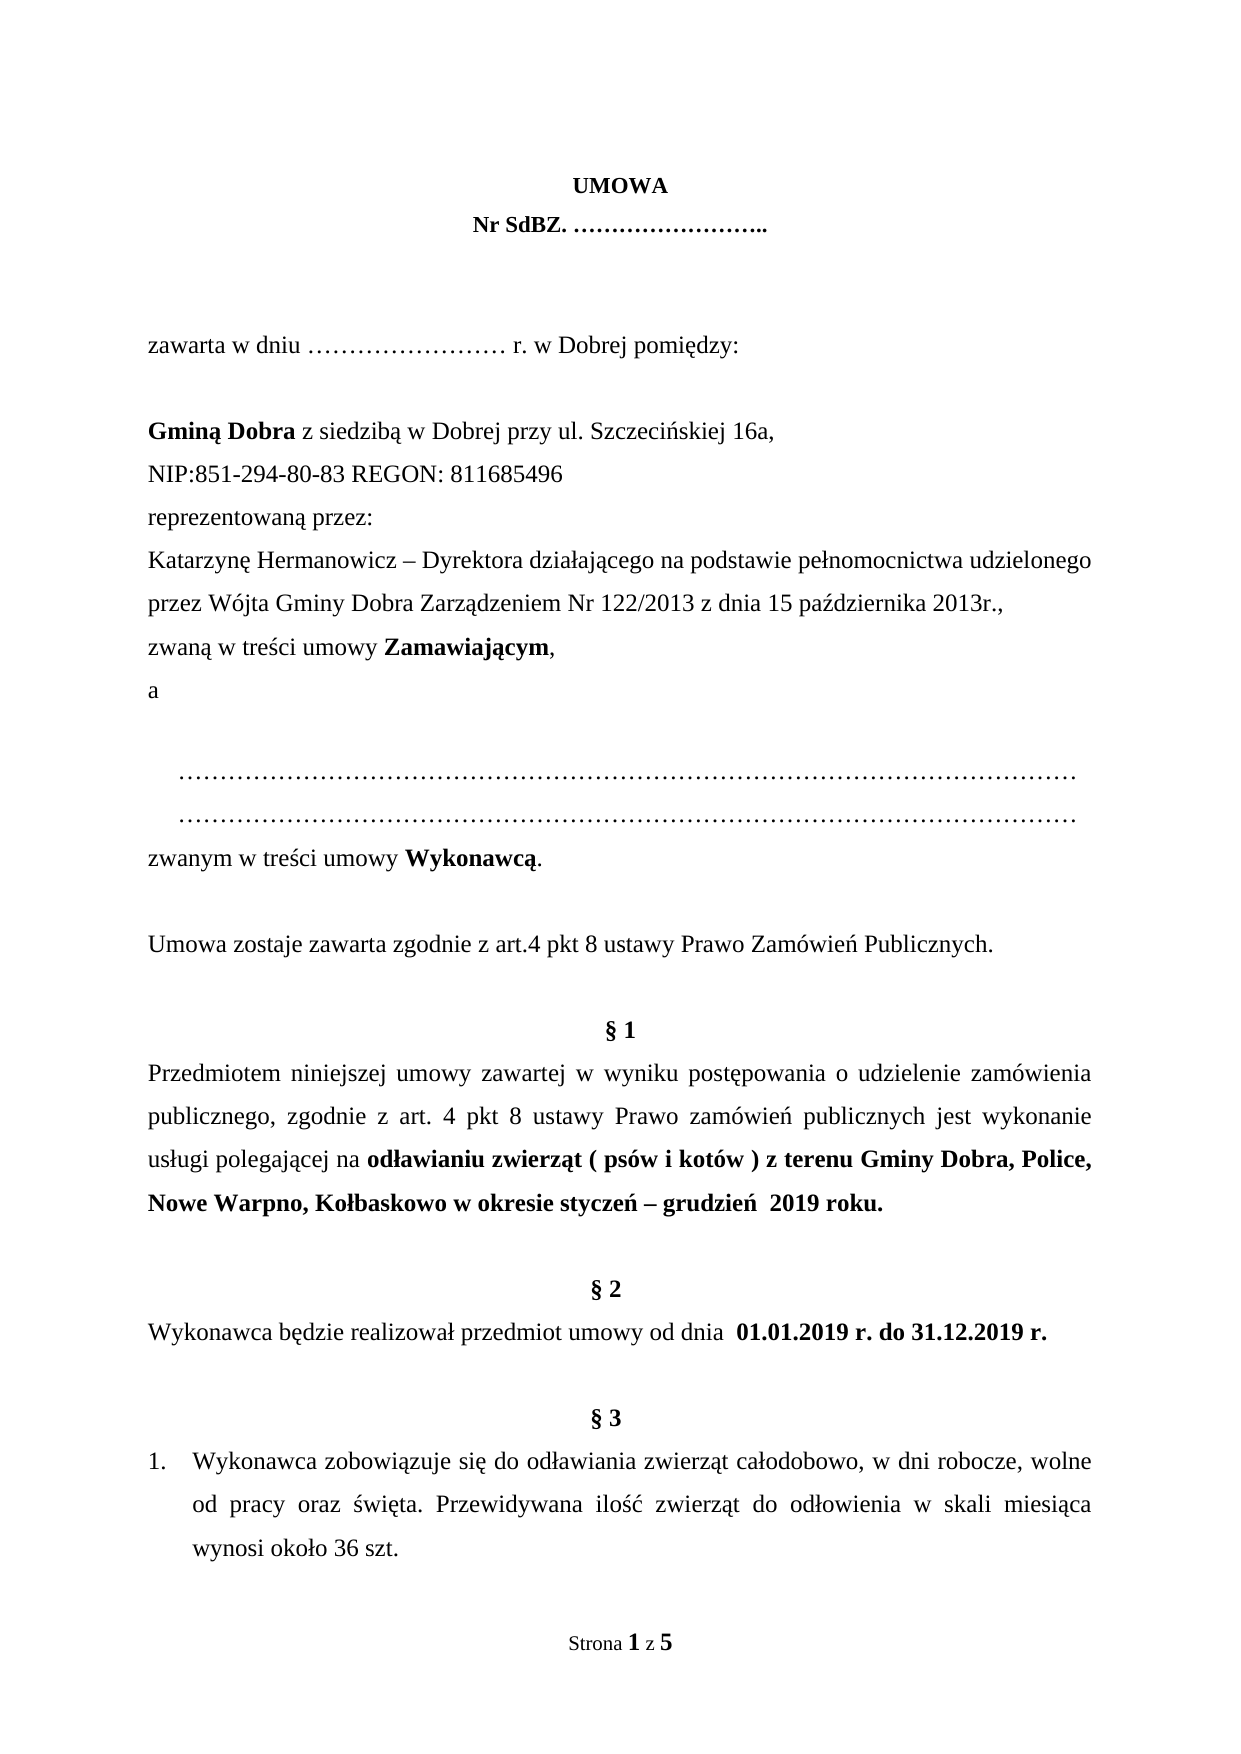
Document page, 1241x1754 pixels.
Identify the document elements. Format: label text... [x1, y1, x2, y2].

text Przedmiotem niniejszej umowy zawartej w wyniku postępowania o udzielenie zamówienia publicznego, zgodnie z art. 4 pkt 8 ustawy Prawo zamówień publicznych jest wykonanie usługi polegającej na odławianiu zwierząt ( psów i kotów ) z terenu Gminy Dobra, Police, Nowe Warpno, Kołbaskowo w okresie styczeń – grudzień 2019 roku. [148, 1058, 1093, 1216]
text UMOWA [148, 172, 1093, 198]
list Wykonawca zobowiązuje się do odławiania zwierząt całodobowo, w dni robocze, wolne od pracy oraz święta. Przewidywana ilość zwierząt do odłowienia w skali miesiąca wynosi około 36 szt. [148, 1446, 1093, 1561]
text reprezentowaną przez: [148, 502, 1093, 531]
text ……………………………………………………………………………………………………………………………………………………………………………………………… [133, 718, 1093, 828]
text Katarzynę Hermanowicz – Dyrektora działającego na podstawie pełnomocnictwa udzielonego przez Wójta Gminy Dobra Zarządzeniem Nr 122/2013 z dnia 15 października 2013r., [148, 545, 1093, 617]
text § 1 [148, 1015, 1093, 1044]
text Wykonawca będzie realizował przedmiot umowy od dnia 01.01.2019 r. do 31.12.2019 r. [148, 1317, 1093, 1346]
text § 2 [516, 1274, 1093, 1303]
text a [148, 675, 1093, 703]
text NIP:851-294-80-83 REGON: 811685496 [148, 459, 1093, 488]
text zwanym w treści umowy Wykonawcą. [148, 843, 1093, 871]
text Nr SdBZ. …………………….. [148, 211, 1093, 237]
text zawarta w dniu …………………… r. w Dobrej pomiędzy: [148, 330, 1093, 358]
text zwaną w treści umowy Zamawiającym, [148, 632, 1093, 660]
text Gminą Dobra z siedzibą w Dobrej przy ul. Szczecińskiej 16a, [148, 416, 1093, 445]
text Umowa zostaje zawarta zgodnie z art.4 pkt 8 ustawy Prawo Zamówień Publicznych. [148, 929, 1093, 958]
text § 3 [516, 1403, 1093, 1432]
